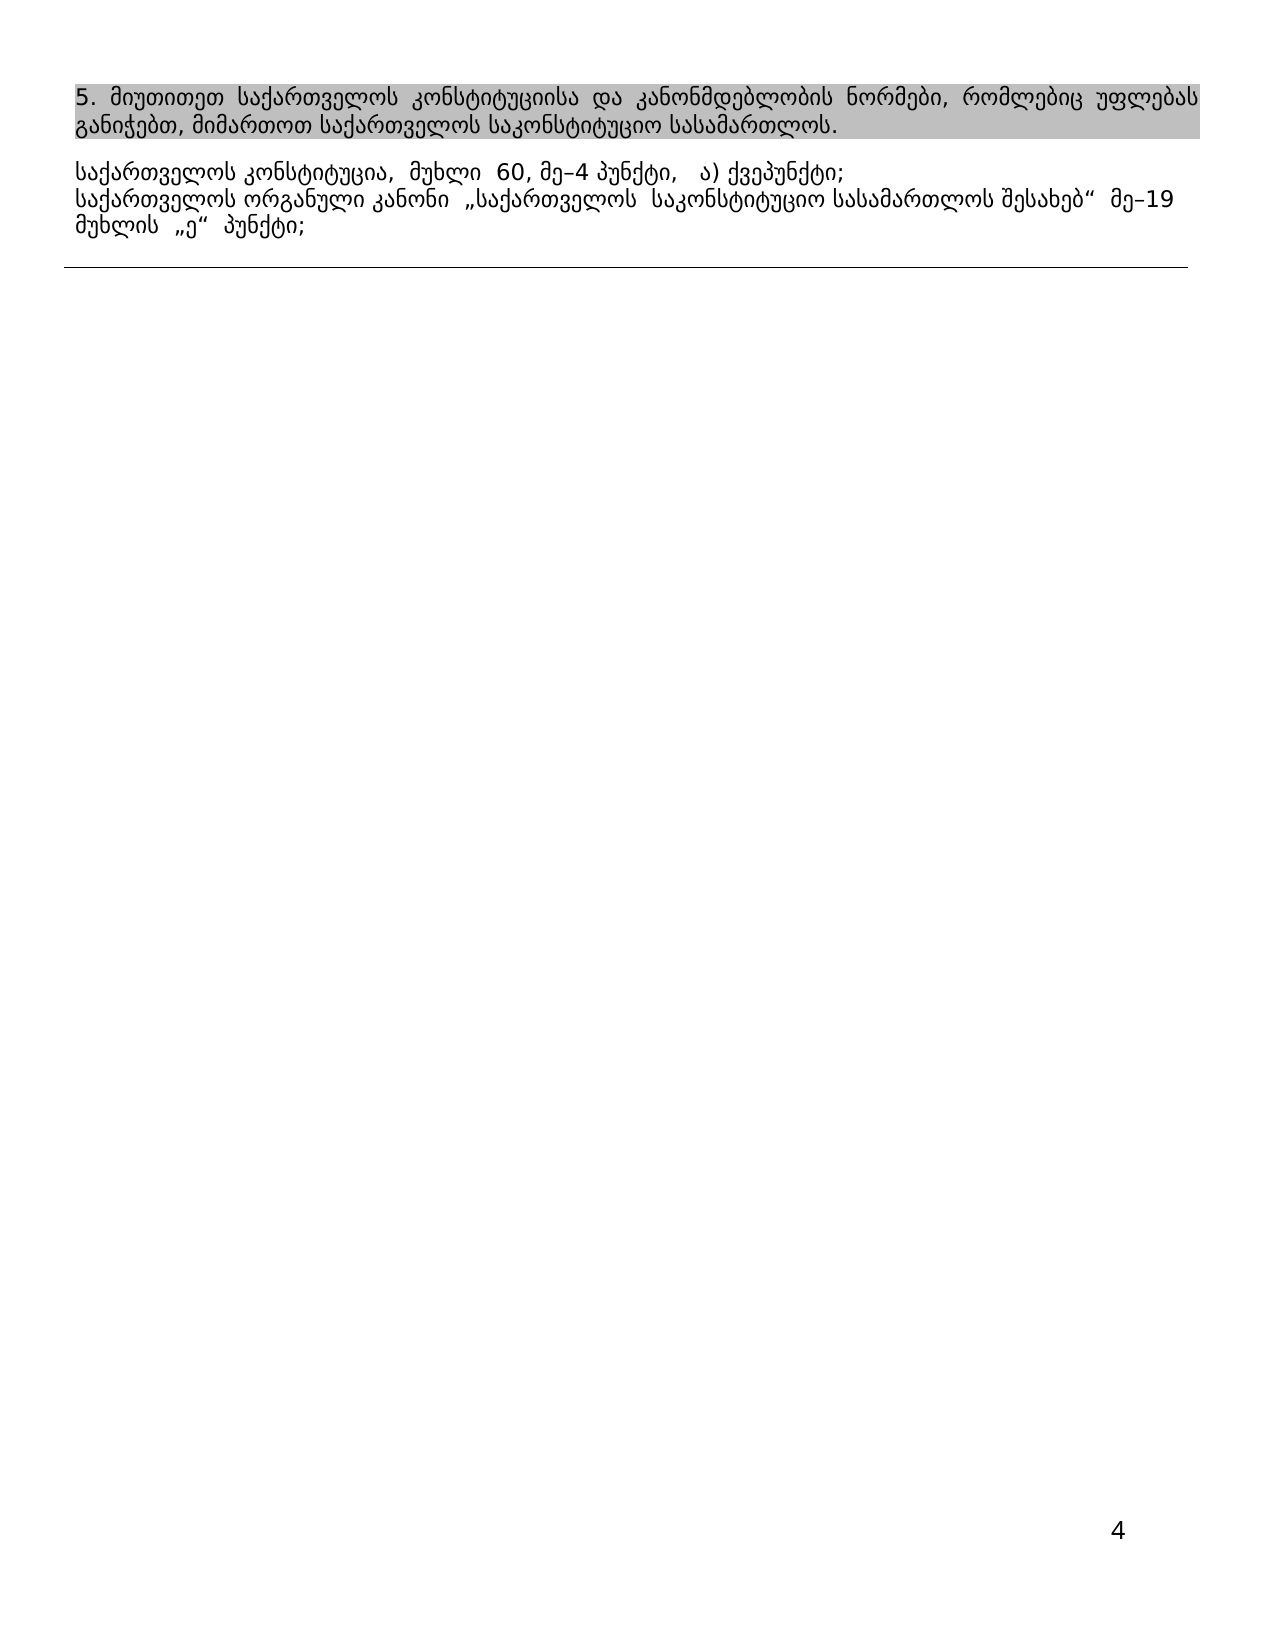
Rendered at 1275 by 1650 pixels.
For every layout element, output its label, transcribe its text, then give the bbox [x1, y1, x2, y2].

table_header საქართველოს კონსტიტუცია, მუხლი 60, მე–4 პუნქტი, ა) ქვეპუნქტი; საქართველოს ორგანული კანონი „საქართველოს საკონსტიტუციო სასამართლოს შესახებ“ მე–19 მუხლის „ე“ პუნქტი; [64, 159, 1188, 267]
text 5. მიუთითეთ საქართველოს კონსტიტუციისა და კანონმდებლობის ნორმები, რომლებიც უფლებას განიჭებთ, მიმართოთ საქართველოს საკონსტიტუციო სასამართლოს. [75, 84, 1200, 139]
